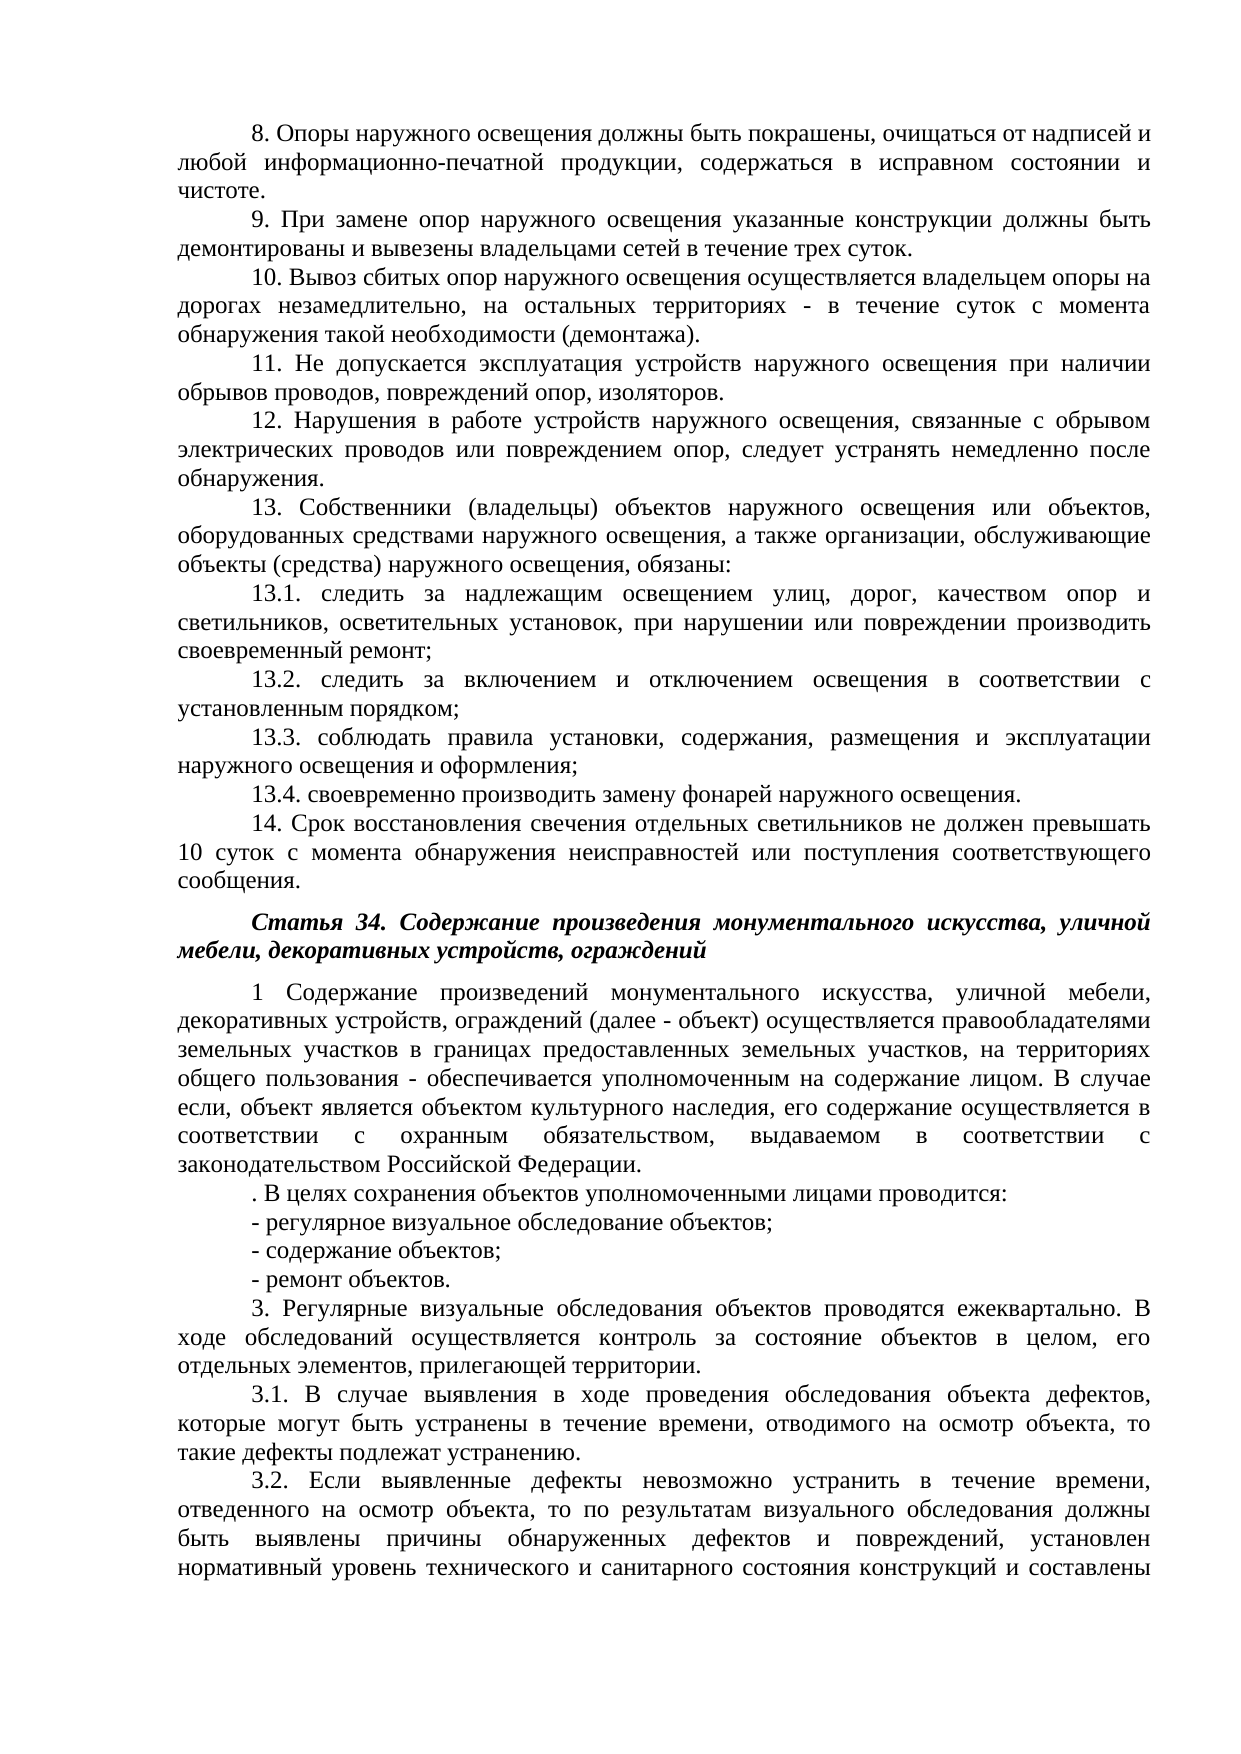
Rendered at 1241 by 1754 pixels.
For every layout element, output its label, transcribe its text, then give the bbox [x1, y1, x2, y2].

text 12. Нарушения в работе устройств наружного освещения, связанные с обрывом электрических проводов или повреждением опор, следует устранять немедленно после обнаружения. [177, 406, 1152, 492]
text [177, 1466, 1152, 1581]
text 11. Не допускается эксплуатация устройств наружного освещения при наличии обрывов проводов, повреждений опор, изоляторов. [177, 348, 1152, 406]
text 8. Опоры наружного освещения должны быть покрашены, очищаться от надписей и любой информационно-печатной продукции, содержаться в исправном состоянии и чистоте. [177, 118, 1152, 204]
text 13.1. следить за надлежащим освещением улиц, дорог, качеством опор и светильников, осветительных установок, при нарушении или повреждении производить своевременный ремонт; [177, 578, 1152, 664]
text 10. Вывоз сбитых опор наружного освещения осуществляется владельцем опоры на дорогах незамедлительно, на остальных территориях - в течение суток с момента обнаружения такой необходимости (демонтажа). [177, 262, 1152, 348]
text 3.1. В случае выявления в ходе проведения обследования объекта дефектов, которые могут быть устранены в течение времени, отводимого на осмотр объекта, то такие дефекты подлежат устранению. [177, 1379, 1152, 1466]
text 13.4. своевременно производить замену фонарей наружного освещения. [177, 779, 1152, 808]
text 13.2. следить за включением и отключением освещения в соответствии с установленным порядком; [177, 664, 1152, 722]
text Статья 34. Содержание произведения монументального искусства, уличной мебели, декоративных устройств, ограждений [177, 907, 1152, 964]
text . В целях сохранения объектов уполномоченными лицами проводится: [177, 1178, 1152, 1207]
text 13.3. соблюдать правила установки, содержания, размещения и эксплуатации наружного освещения и оформления; [177, 722, 1152, 779]
text 3. Регулярные визуальные обследования объектов проводятся ежеквартально. В ходе обследований осуществляется контроль за состояние объектов в целом, его отдельных элементов, прилегающей территории. [177, 1293, 1152, 1379]
text 1 Содержание произведений монументального искусства, уличной мебели, декоративных устройств, ограждений (далее - объект) осуществляется правообладателями земельных участков в границах предоставленных земельных участков, на территориях общего пользования - обеспечивается уполномоченным на содержание лицом. В случае если, объект является объектом культурного наследия, его содержание осуществляется в соответствии с охранным обязательством, выдаваемом в соответствии с законодательством Российской Федерации. [177, 977, 1152, 1178]
text - ремонт объектов. [177, 1264, 1152, 1293]
text 9. При замене опор наружного освещения указанные конструкции должны быть демонтированы и вывезены владельцами сетей в течение трех суток. [177, 204, 1152, 262]
text 13. Собственники (владельцы) объектов наружного освещения или объектов, оборудованных средствами наружного освещения, а также организации, обслуживающие объекты (средства) наружного освещения, обязаны: [177, 492, 1152, 578]
text - содержание объектов; [177, 1236, 1152, 1264]
text 14. Срок восстановления свечения отдельных светильников не должен превышать 10 суток с момента обнаружения неисправностей или поступления соответствующего сообщения. [177, 808, 1152, 894]
text - регулярное визуальное обследование объектов; [177, 1207, 1152, 1236]
